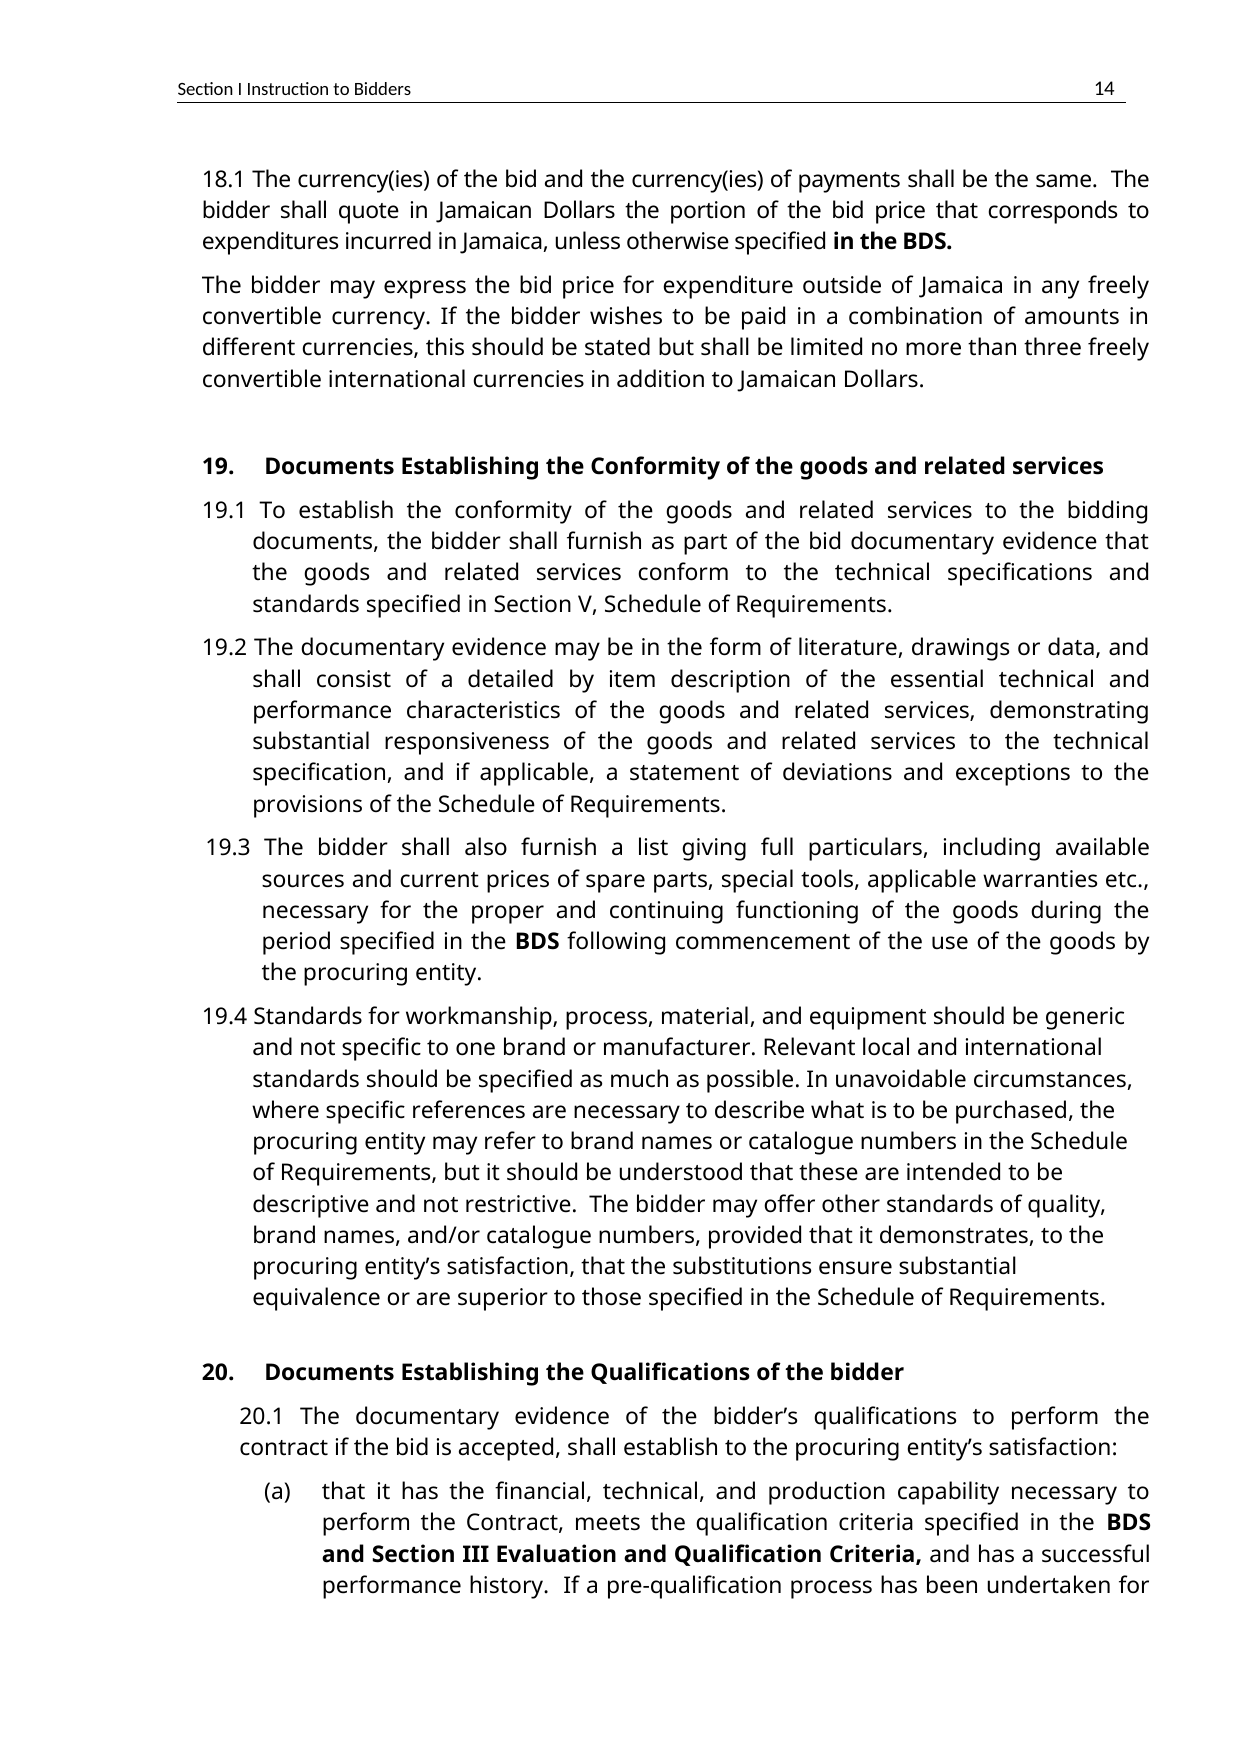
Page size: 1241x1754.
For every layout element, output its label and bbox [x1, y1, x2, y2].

table_header [177, 150, 1173, 1600]
